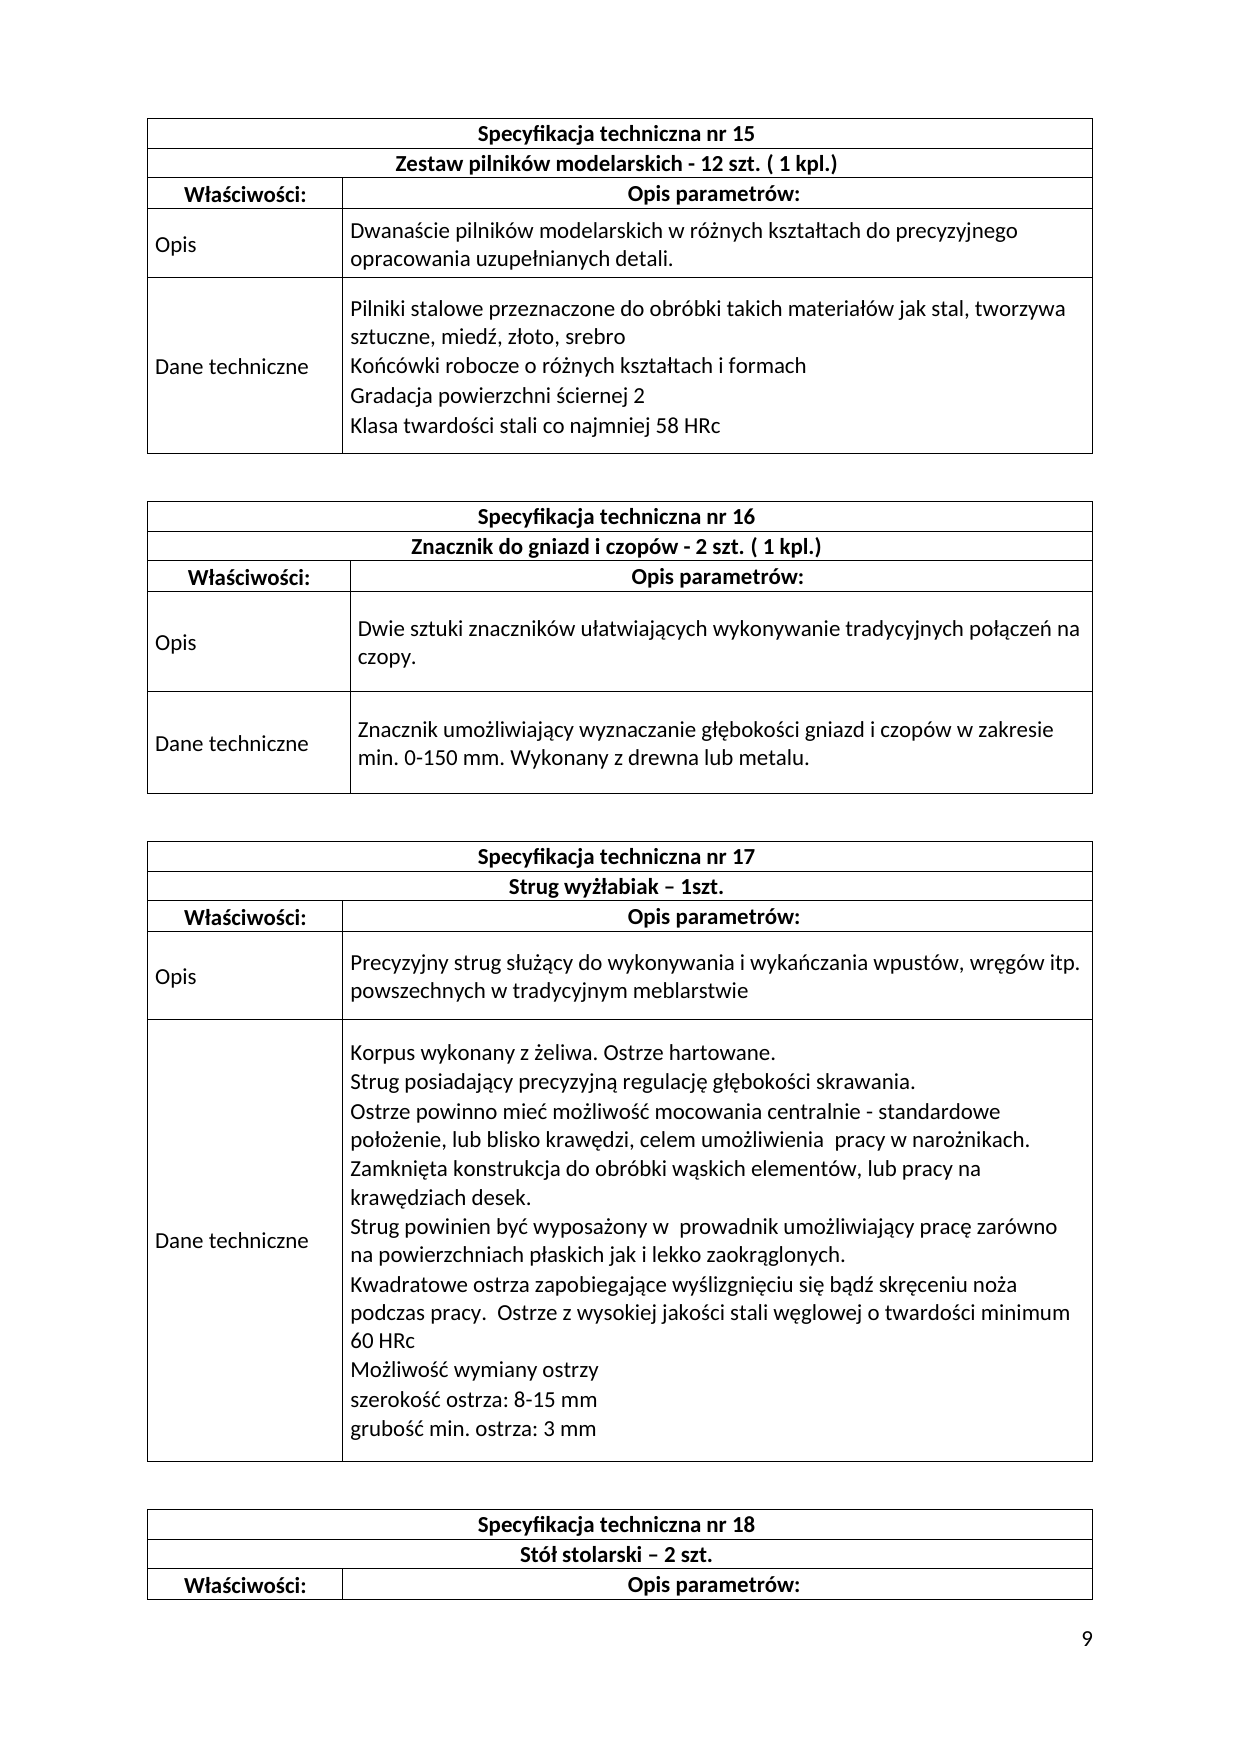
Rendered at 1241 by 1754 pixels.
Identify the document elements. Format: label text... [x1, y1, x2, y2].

table_cell Dwie sztuki znaczników ułatwiających wykonywanie tradycyjnych połączeń na czopy. [351, 592, 1092, 691]
table_cell Opis parametrów: [351, 561, 1092, 591]
table_cell Pilniki stalowe przeznaczone do obróbki takich materiałów jak stal, tworzywa sztuczne, miedź, złoto, srebro Końcówki robocze o różnych kształtach i formach Gradacja powierzchni ściernej 2 Klasa twardości stali co najmniej 58 HRc [343, 278, 1092, 453]
table_cell Opis [148, 209, 342, 277]
table_header Specyfikacja techniczna nr 15 [148, 119, 1092, 148]
table_cell Dane techniczne [148, 692, 350, 793]
table_cell Właściwości: [148, 561, 350, 591]
table_cell Znacznik do gniazd i czopów - 2 szt. ( 1 kpl.) [148, 532, 1092, 560]
table_cell Właściwości: [148, 178, 342, 208]
table_cell Opis [148, 592, 350, 691]
table_cell Dane techniczne [148, 278, 342, 453]
table_cell Znacznik umożliwiający wyznaczanie głębokości gniazd i czopów w zakresie min. 0-150 mm. Wykonany z drewna lub metalu. [351, 692, 1092, 793]
table_cell Korpus wykonany z żeliwa. Ostrze hartowane. Strug posiadający precyzyjną regulację głębokości skrawania. Ostrze powinno mieć możliwość mocowania centralnie - standardowe położenie, lub blisko krawędzi, celem umożliwienia pracy w narożnikach. Zamknięta konstrukcja do obróbki wąskich elementów, lub pracy na krawędziach desek. Strug powinien być wyposażony w prowadnik umożliwiający pracę zarówno na powierzchniach płaskich jak i lekko zaokrąglonych. Kwadratowe ostrza zapobiegające wyślizgnięciu się bądź skręceniu noża podczas pracy. Ostrze z wysokiej jakości stali węglowej o twardości minimum 60 HRc Możliwość wymiany ostrzy szerokość ostrza: 8-15 mm grubość min. ostrza: 3 mm [343, 1020, 1092, 1461]
table_cell Zestaw pilników modelarskich - 12 szt. ( 1 kpl.) [148, 149, 1092, 177]
table_cell Opis [148, 932, 342, 1018]
table_cell Opis parametrów: [343, 1569, 1092, 1599]
table_cell Strug wyżłabiak – 1szt. [148, 872, 1092, 900]
table_cell Opis parametrów: [343, 178, 1092, 208]
table_cell Dwanaście pilników modelarskich w różnych kształtach do precyzyjnego opracowania uzupełnianych detali. [343, 209, 1092, 277]
table_cell Stół stolarski – 2 szt. [148, 1540, 1092, 1568]
table_cell Dane techniczne [148, 1020, 342, 1461]
table_header Specyfikacja techniczna nr 16 [148, 502, 1092, 531]
table_header Specyfikacja techniczna nr 18 [148, 1510, 1092, 1538]
table_cell Opis parametrów: [343, 901, 1092, 931]
table_cell Właściwości: [148, 1569, 342, 1599]
table_cell Precyzyjny strug służący do wykonywania i wykańczania wpustów, wręgów itp. powszechnych w tradycyjnym meblarstwie [343, 932, 1092, 1018]
table_header Specyfikacja techniczna nr 17 [148, 842, 1092, 871]
table_cell Właściwości: [148, 901, 342, 931]
